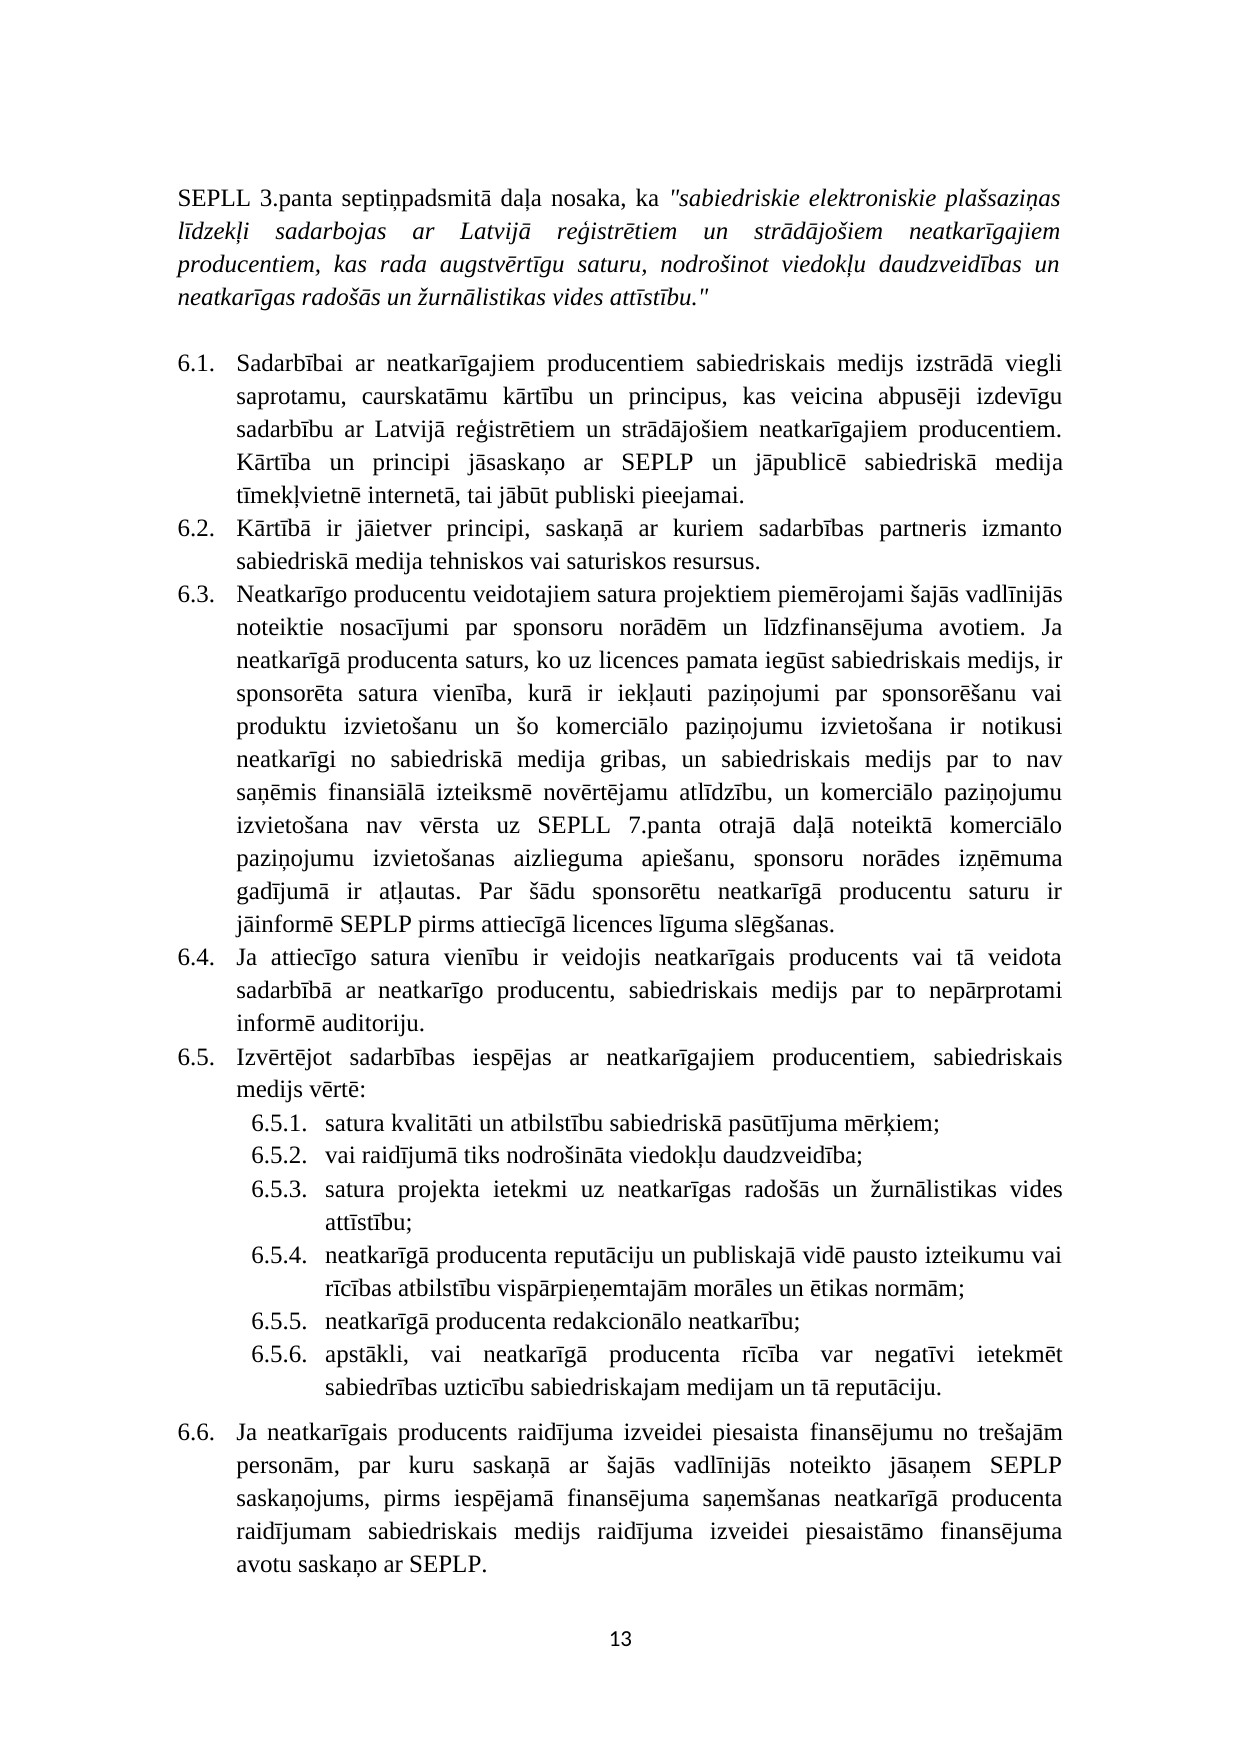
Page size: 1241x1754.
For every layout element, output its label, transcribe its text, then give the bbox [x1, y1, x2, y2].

list Neatkarīgo producentu veidotajiem satura projektiem piemērojami šajās vadlīnijās noteiktie nosacījumi par sponsoru norādēm un līdzfinansējuma avotiem. Ja neatkarīgā producenta saturs, ko uz licences pamata iegūst sabiedriskais medijs, ir sponsorēta satura vienība, kurā ir iekļauti paziņojumi par sponsorēšanu vai produktu izvietošanu un šo komerciālo paziņojumu izvietošana ir notikusi neatkarīgi no sabiedriskā medija gribas, un sabiedriskais medijs par to nav saņēmis finansiālā izteiksmē novērtējamu atlīdzību, un komerciālo paziņojumu izvietošana nav vērsta uz SEPLL 7.panta otrajā daļā noteiktā komerciālo paziņojumu izvietošanas aizlieguma apiešanu, sponsoru norādes izņēmuma gadījumā ir atļautas. Par šādu sponsorētu neatkarīgā producentu saturu ir jāinformē SEPLP pirms attiecīgā licences līguma slēgšanas. [177, 579, 1063, 938]
list Kārtībā ir jāietver principi, saskaņā ar kuriem sadarbības partneris izmanto sabiedriskā medija tehniskos vai saturiskos resursus. [177, 513, 1063, 575]
list Ja neatkarīgais producents raidījuma izveidei piesaista finansējumu no trešajām personām, par kuru saskaņā ar šajās vadlīnijās noteikto jāsaņem SEPLP saskaņojums, pirms iespējamā finansējuma saņemšanas neatkarīgā producenta raidījumam sabiedriskais medijs raidījuma izveidei piesaistāmo finansējuma avotu saskaņo ar SEPLP. [177, 1417, 1063, 1578]
text SEPLL 3.panta septiņpadsmitā daļa nosaka, ka "sabiedriskie elektroniskie plašsaziņas līdzekļi sadarbojas ar Latvijā reģistrētiem un strādājošiem neatkarīgajiem producentiem, kas rada augstvērtīgu saturu, nodrošinot viedokļu daudzveidības un neatkarīgas radošās un žurnālistikas vides attīstību." [177, 183, 1063, 311]
list neatkarīgā producenta redakcionālo neatkarību; [251, 1306, 1063, 1334]
list Izvērtējot sadarbības iespējas ar neatkarīgajiem producentiem, sabiedriskais medijs vērtē: [177, 1042, 1063, 1103]
list satura projekta ietekmi uz neatkarīgas radošās un žurnālistikas vides attīstību; [251, 1174, 1063, 1235]
list neatkarīgā producenta reputāciju un publiskajā vidē pausto izteikumu vai rīcības atbilstību vispārpieņemtajām morāles un ētikas normām; [251, 1240, 1063, 1301]
list apstākli, vai neatkarīgā producenta rīcība var negatīvi ietekmēt sabiedrības uzticību sabiedriskajam medijam un tā reputāciju. [251, 1339, 1063, 1401]
list Ja attiecīgo satura vienību ir veidojis neatkarīgais producents vai tā veidota sadarbībā ar neatkarīgo producentu, sabiedriskais medijs par to nepārprotami informē auditoriju. [177, 942, 1063, 1037]
list vai raidījumā tiks nodrošināta viedokļu daudzveidība; [251, 1141, 1063, 1169]
list satura kvalitāti un atbilstību sabiedriskā pasūtījuma mērķiem; [251, 1108, 1063, 1136]
list Sadarbībai ar neatkarīgajiem producentiem sabiedriskais medijs izstrādā viegli saprotamu, caurskatāmu kārtību un principus, kas veicina abpusēji izdevīgu sadarbību ar Latvijā reģistrētiem un strādājošiem neatkarīgajiem producentiem. Kārtība un principi jāsaskaņo ar SEPLP un jāpublicē sabiedriskā medija tīmekļvietnē internetā, tai jābūt publiski pieejamai. [177, 348, 1063, 509]
